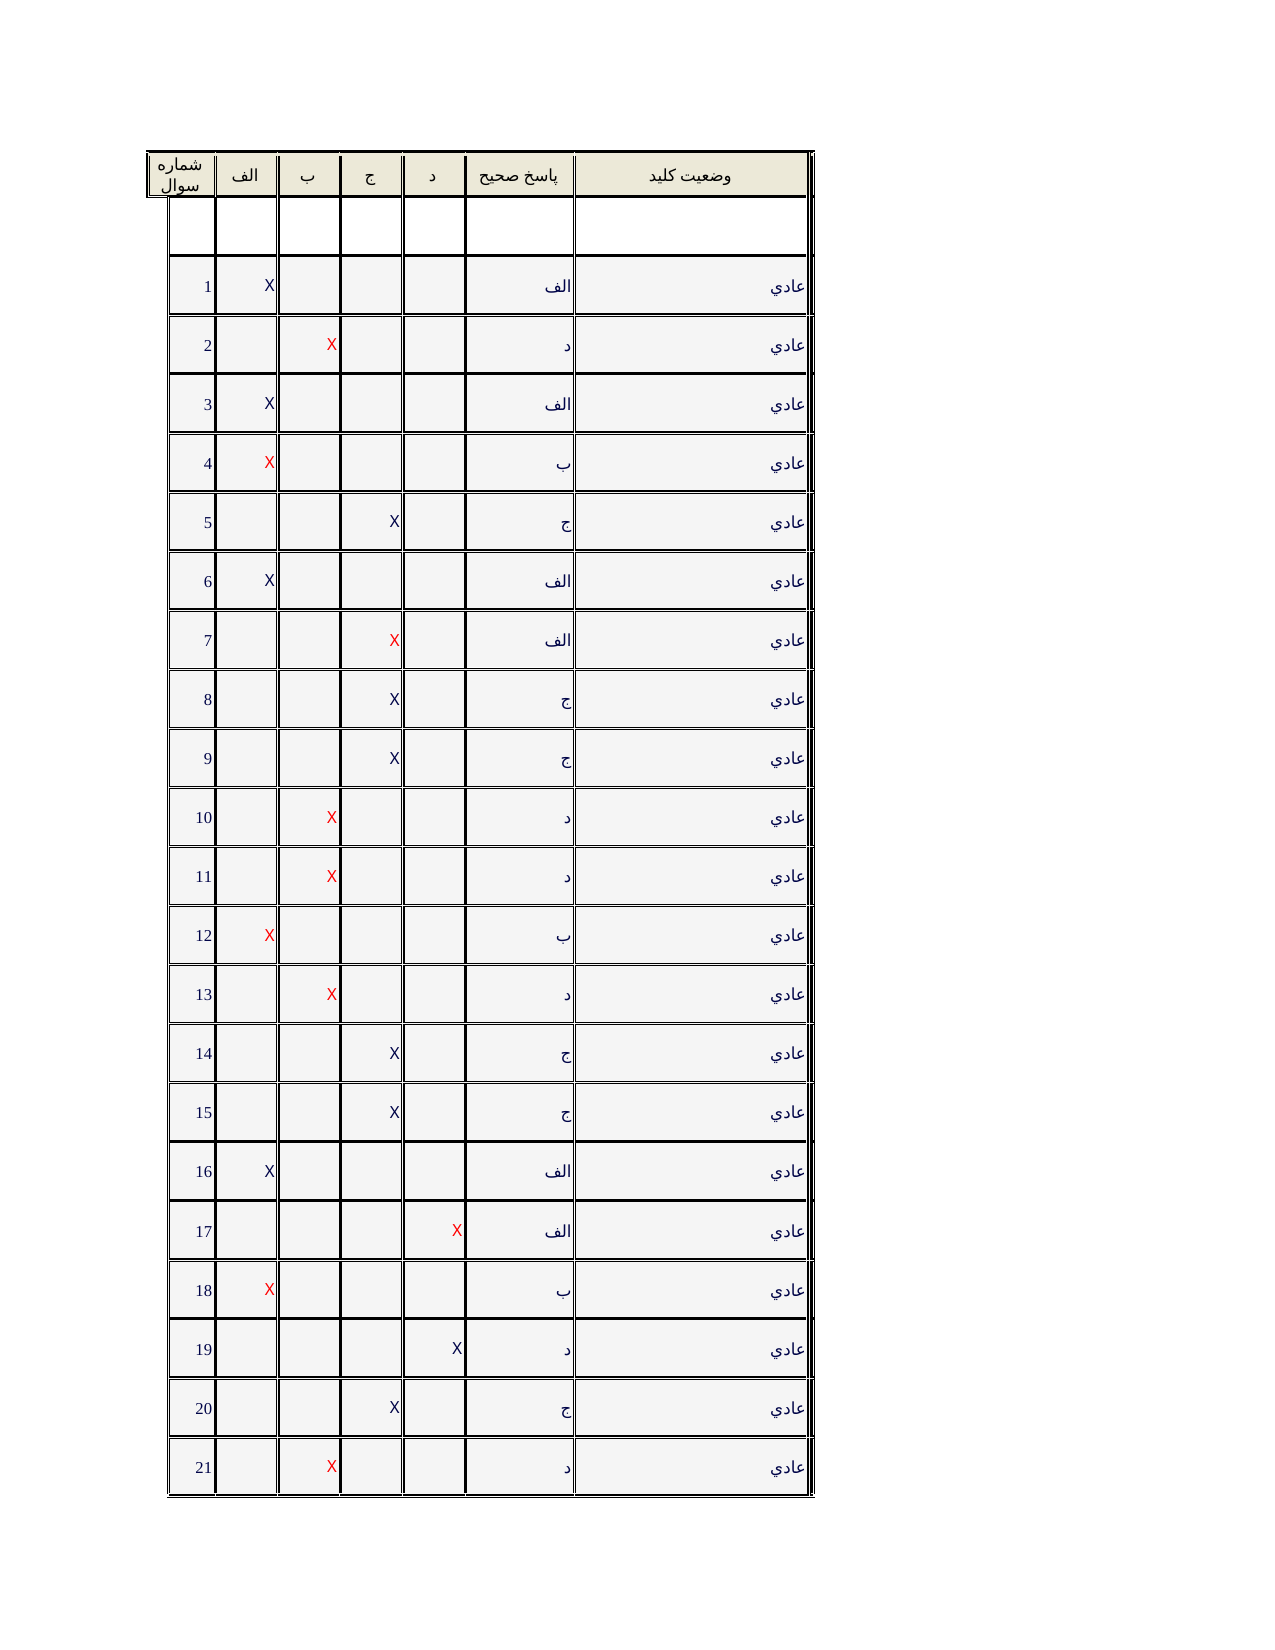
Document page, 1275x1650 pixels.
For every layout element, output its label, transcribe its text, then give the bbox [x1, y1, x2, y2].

table_cell 9 [170, 730, 214, 786]
table_cell [342, 1143, 401, 1199]
table_cell X [405, 1202, 464, 1258]
table_cell X [278, 1439, 340, 1494]
table_cell 3 [170, 375, 214, 431]
table_cell ج [467, 1084, 573, 1140]
table_cell [280, 494, 339, 549]
table_cell 4 [170, 435, 214, 490]
table_cell عادي [575, 1081, 809, 1140]
table_cell [342, 1202, 401, 1258]
table_cell الف [467, 553, 573, 608]
table_cell 16 [170, 1143, 214, 1199]
table_cell [576, 195, 807, 254]
table_cell [280, 1320, 339, 1376]
table_cell X [342, 671, 401, 726]
table_cell X [342, 1025, 401, 1081]
table_cell [280, 671, 339, 726]
table_cell ج [467, 671, 573, 726]
table_cell الف [215, 152, 278, 195]
table_cell [280, 1025, 339, 1081]
table_cell د [467, 848, 573, 904]
table_cell [217, 1202, 276, 1258]
table_cell 10 [170, 789, 214, 844]
table_cell [405, 198, 464, 254]
table_cell عادي [576, 372, 807, 431]
table_cell عادي [576, 1376, 808, 1435]
table_cell [217, 198, 276, 254]
table_cell [217, 317, 276, 372]
table_cell [217, 730, 276, 786]
table_cell X [217, 1143, 276, 1199]
table_cell X [342, 1084, 401, 1140]
table_cell X [342, 1380, 401, 1435]
table_cell [217, 1084, 276, 1140]
table_cell [405, 671, 464, 726]
table_cell [342, 375, 401, 431]
table_cell 5 [170, 494, 214, 549]
table_cell [405, 907, 464, 963]
table_cell 8 [170, 671, 214, 726]
table_cell [280, 1380, 339, 1435]
table_cell [342, 1262, 401, 1317]
table_cell X [280, 848, 339, 904]
table_cell الف [467, 612, 573, 667]
table_cell عادي [576, 254, 807, 313]
table_cell شماره سوال [148, 153, 215, 195]
table_cell عادي [576, 668, 808, 726]
table_cell عادي [576, 549, 808, 608]
table_cell عادي [575, 904, 809, 963]
table_cell [280, 257, 339, 313]
table_cell [467, 198, 573, 254]
table_cell الف [467, 375, 573, 431]
table_cell 21 [168, 1435, 215, 1494]
table_cell 18 [170, 1262, 214, 1317]
table_cell 12 [170, 907, 214, 963]
table_cell [170, 198, 214, 254]
table_cell [405, 730, 464, 786]
table_cell [217, 848, 276, 904]
table_cell عادي [575, 786, 809, 844]
table_cell X [217, 907, 276, 963]
table_cell [342, 848, 401, 904]
table_cell عادي [575, 1435, 808, 1494]
table_cell X [342, 730, 401, 786]
table_cell 7 [170, 612, 214, 667]
table_cell پاسخ صحيح [465, 153, 574, 195]
table_cell [342, 257, 401, 313]
table_cell [340, 1435, 403, 1494]
table_cell X [280, 317, 339, 372]
table_cell [405, 494, 464, 549]
table_cell عادي [576, 1258, 808, 1317]
table_cell 17 [170, 1202, 214, 1258]
table_cell X [405, 1320, 464, 1376]
table_cell [405, 612, 464, 667]
table_cell [217, 966, 276, 1022]
table_cell [280, 1262, 339, 1317]
table_cell عادي [576, 313, 808, 372]
table_cell [405, 1380, 464, 1435]
table_cell 19 [170, 1320, 214, 1376]
table_cell [217, 1025, 276, 1081]
table_cell 20 [170, 1380, 214, 1435]
table_cell ج [467, 730, 573, 786]
table_cell ب [278, 152, 340, 195]
table_cell [342, 198, 401, 254]
table_cell X [217, 553, 276, 608]
table_cell عادي [576, 431, 808, 490]
table_cell [405, 848, 464, 904]
table_cell 1 [170, 257, 214, 313]
table_cell [280, 198, 339, 254]
table_cell [280, 435, 339, 490]
table_cell [217, 1380, 276, 1435]
table_cell [217, 612, 276, 667]
table_cell [280, 907, 339, 963]
table_cell [405, 789, 464, 844]
table_cell عادي [576, 1199, 807, 1258]
table_cell د [467, 966, 573, 1022]
table_cell عادي [576, 608, 808, 667]
table_cell ج [467, 494, 573, 549]
table_cell عادي [575, 963, 809, 1022]
table_cell عادي [576, 490, 808, 549]
table_cell ج [467, 1025, 573, 1081]
table_cell [342, 553, 401, 608]
table_cell [342, 907, 401, 963]
table_cell [280, 1084, 339, 1140]
table_cell X [217, 1262, 276, 1317]
table_cell [215, 1435, 278, 1494]
table_cell X [217, 375, 276, 431]
table_cell د [467, 317, 573, 372]
table_cell الف [467, 1202, 573, 1258]
table_cell [342, 317, 401, 372]
table_cell [405, 553, 464, 608]
table_cell [342, 966, 401, 1022]
table_cell 2 [170, 317, 214, 372]
table_cell عادي [576, 845, 808, 904]
table_cell ب [467, 1262, 573, 1317]
table_cell X [342, 494, 401, 549]
table_cell [280, 730, 339, 786]
table_cell X [280, 966, 339, 1022]
table_cell [280, 375, 339, 431]
table_cell 14 [170, 1025, 214, 1081]
table_cell 13 [170, 966, 214, 1022]
table_cell [405, 966, 464, 1022]
table_cell عادي [576, 726, 808, 786]
table_cell [403, 1439, 465, 1494]
table_cell [405, 1143, 464, 1199]
table_cell X [217, 435, 276, 490]
table_cell 6 [170, 553, 214, 608]
table_cell [405, 317, 464, 372]
table_cell [217, 494, 276, 549]
table_cell [217, 671, 276, 726]
table_cell [405, 1025, 464, 1081]
table_cell د [465, 1439, 574, 1494]
table_cell عادي [575, 1022, 809, 1081]
table_cell [280, 612, 339, 667]
table_cell [405, 435, 464, 490]
table_cell د [467, 789, 573, 844]
table_cell ج [340, 152, 403, 195]
table_cell د [403, 153, 465, 195]
table_cell ب [467, 907, 573, 963]
table_cell X [217, 257, 276, 313]
table_cell عادي [576, 1317, 807, 1376]
table_cell [405, 1262, 464, 1317]
table_cell X [342, 612, 401, 667]
table_cell [342, 435, 401, 490]
table_cell [342, 1320, 401, 1376]
table_cell [280, 1143, 339, 1199]
table_cell [405, 1084, 464, 1140]
table_cell ب [467, 435, 573, 490]
table_cell ج [467, 1380, 573, 1435]
table_cell الف [467, 1143, 573, 1199]
table_cell عادي [576, 1140, 807, 1199]
table_cell 11 [170, 848, 214, 904]
table_cell [217, 789, 276, 844]
table_cell [405, 375, 464, 431]
table_cell وضعيت کليد [575, 153, 807, 195]
table_cell د [467, 1320, 573, 1376]
table_cell [217, 1320, 276, 1376]
table_cell الف [467, 257, 573, 313]
table_cell X [280, 789, 339, 844]
table_cell [280, 553, 339, 608]
table_cell [342, 789, 401, 844]
table_cell [280, 1202, 339, 1258]
table_cell [405, 257, 464, 313]
table_cell 15 [170, 1084, 214, 1140]
